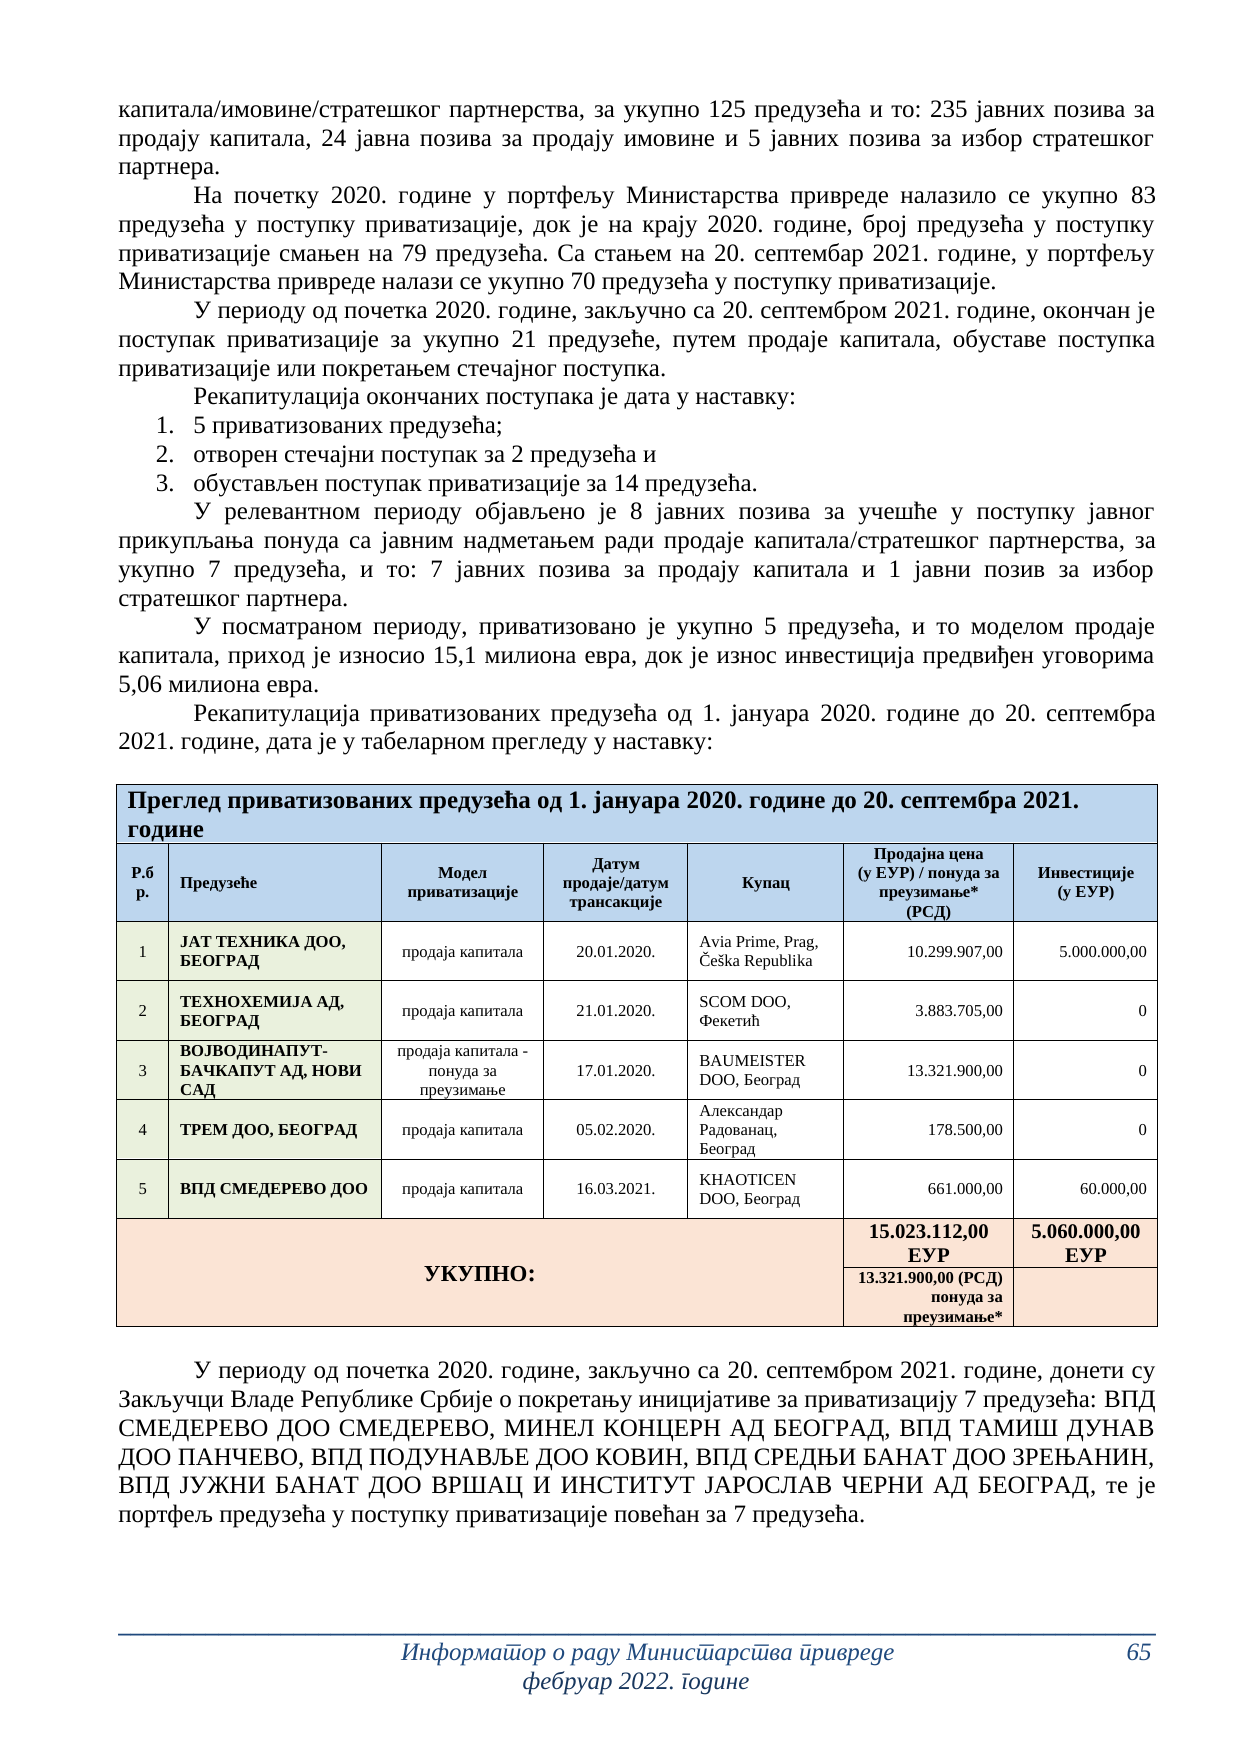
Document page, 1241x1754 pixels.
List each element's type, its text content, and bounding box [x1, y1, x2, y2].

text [118, 94, 1156, 180]
text На почетку 2020. године у портфељу Министарства привреде налазило се укупно 83 предузећа у поступку приватизације, док је на крају 2020. године, број предузећа у поступку приватизације смањен на 79 предузећа. Са стањем на 20. септембар 2021. године, у портфељу Министарства привреде налази се укупно 70 предузећа у поступку приватизације. [118, 180, 1156, 295]
table_cell продаја капитала - понуда за преузимање [382, 1041, 543, 1099]
table_cell 5.000.000,00 [1014, 922, 1157, 980]
table_cell продаја капитала [382, 922, 543, 980]
table_cell Инвестиције (у ЕУР) [1014, 844, 1157, 921]
table_cell 3.883.705,00 [844, 981, 1013, 1040]
table_cell ТЕХНОХЕМИЈА АД, БЕОГРАД [169, 981, 381, 1040]
table_cell Александар Радованац, Београд [688, 1100, 843, 1158]
table_cell Предузеће [169, 844, 381, 921]
list обустављен поступак приватизације за 14 предузећа. [156, 468, 1156, 496]
table_cell 13.321.900,00 [844, 1041, 1013, 1099]
table_cell продаја капитала [382, 1160, 543, 1218]
table_cell 60.000,00 [1014, 1160, 1157, 1218]
table_cell 0 [1014, 1100, 1157, 1158]
table_cell Модел приватизације [382, 844, 543, 921]
table_cell SCOM DOO, Фекетић [688, 981, 843, 1040]
table_cell 13.321.900,00 (РСД) понуда за преузимање* [844, 1268, 1013, 1326]
table_cell Датум продаје/датум трансакције [544, 844, 687, 921]
table_cell 1 [117, 922, 168, 980]
table_cell 0 [1014, 981, 1157, 1040]
table_cell 661.000,00 [844, 1160, 1013, 1218]
text У периоду од почетка 2020. године, закључно са 20. септембром 2021. године, донети су Закључци Владе Републике Србије о покретању иницијативе за приватизацију 7 предузећа: ВПД СМЕДЕРЕВО ДОО СМЕДЕРЕВО, МИНЕЛ КОНЦЕРН АД БЕОГРАД, ВПД ТАМИШ ДУНАВ ДОО ПАНЧЕВО, ВПД ПОДУНАВЉЕ ДОО КОВИН, ВПД СРЕДЊИ БАНАТ ДОО ЗРЕЊАНИН, ВПД ЈУЖНИ БАНАТ ДОО ВРШАЦ И ИНСТИТУТ ЈАРОСЛАВ ЧЕРНИ АД БЕОГРАД, те је портфељ предузећа у поступку приватизације повећан за 7 предузећа. [118, 1355, 1156, 1528]
table_cell 3 [117, 1041, 168, 1099]
list 5 приватизованих предузећа; [156, 410, 1156, 439]
table_cell ЈАТ ТЕХНИКА ДОО, БЕОГРАД [169, 922, 381, 980]
table_cell ВПД СМЕДЕРЕВО ДОО [169, 1160, 381, 1218]
table_cell ВОЈВОДИНАПУТ-БАЧКАПУТ АД, НОВИ САД [169, 1041, 381, 1099]
table_cell УКУПНО: [117, 1219, 843, 1326]
table_cell продаја капитала [382, 981, 543, 1040]
list отворен стечајни поступак за 2 предузећа и [156, 439, 1156, 468]
table_cell 20.01.2020. [544, 922, 687, 980]
table_cell 0 [1014, 1041, 1157, 1099]
text У релевантном периоду објављено је 8 јавних позива за учешће у поступку јавног прикупљања понуда са јавним надметањем ради продаје капитала/стратешког партнерства, за укупно 7 предузећа, и то: 7 јавних позива за продају капитала и 1 јавни позив за избор стратешког партнера. [118, 496, 1156, 611]
table_cell Avia Prime, Prag, Češka Republika [688, 922, 843, 980]
table_cell KHAOTICEN DOO, Београд [688, 1160, 843, 1218]
table_cell BAUMEISTER DOO, Београд [688, 1041, 843, 1099]
text Рекапитулација приватизованих предузећа од 1. јануара 2020. године до 20. септембра 2021. године, дата је у табеларном прегледу у наставку: [118, 698, 1156, 755]
table_header Преглед приватизованих предузећа од 1. јануара 2020. године до 20. септембрa 2021. године [117, 785, 1157, 842]
table_cell 16.03.2021. [544, 1160, 687, 1218]
table_cell Продајна цена (у ЕУР) / понуда за преузимање* (РСД) [844, 844, 1013, 921]
table_cell продаја капитала [382, 1100, 543, 1158]
table_cell 21.01.2020. [544, 981, 687, 1040]
table_cell Купац [688, 844, 843, 921]
table_cell 178.500,00 [844, 1100, 1013, 1158]
table_cell 15.023.112,00 ЕУР [844, 1219, 1013, 1267]
text Рекапитулација окончаних поступака је дата у наставку: [118, 381, 1156, 410]
table_cell 4 [117, 1100, 168, 1158]
text У периоду од почетка 2020. године, закључно са 20. септембром 2021. године, окончан је поступак приватизације за укупно 21 предузеће, путем продаје капитала, обуставе поступка приватизације или покретањем стечајног поступка. [118, 295, 1156, 381]
table_cell 05.02.2020. [544, 1100, 687, 1158]
table_cell [1014, 1268, 1157, 1326]
table_cell 5.060.000,00 ЕУР [1014, 1219, 1157, 1267]
table_cell ТРЕМ ДОО, БЕОГРАД [169, 1100, 381, 1158]
table_cell 5 [117, 1160, 168, 1218]
text У посматраном периоду, приватизовано је укупно 5 предузећа, и то моделом продаје капитала, приход је износио 15,1 милиона евра, док је износ инвестиција предвиђен уговорима 5,06 милиона евра. [118, 611, 1156, 698]
table_cell Р.бр. [117, 844, 168, 921]
table_cell 10.299.907,00 [844, 922, 1013, 980]
table_cell 2 [117, 981, 168, 1040]
table_cell 17.01.2020. [544, 1041, 687, 1099]
